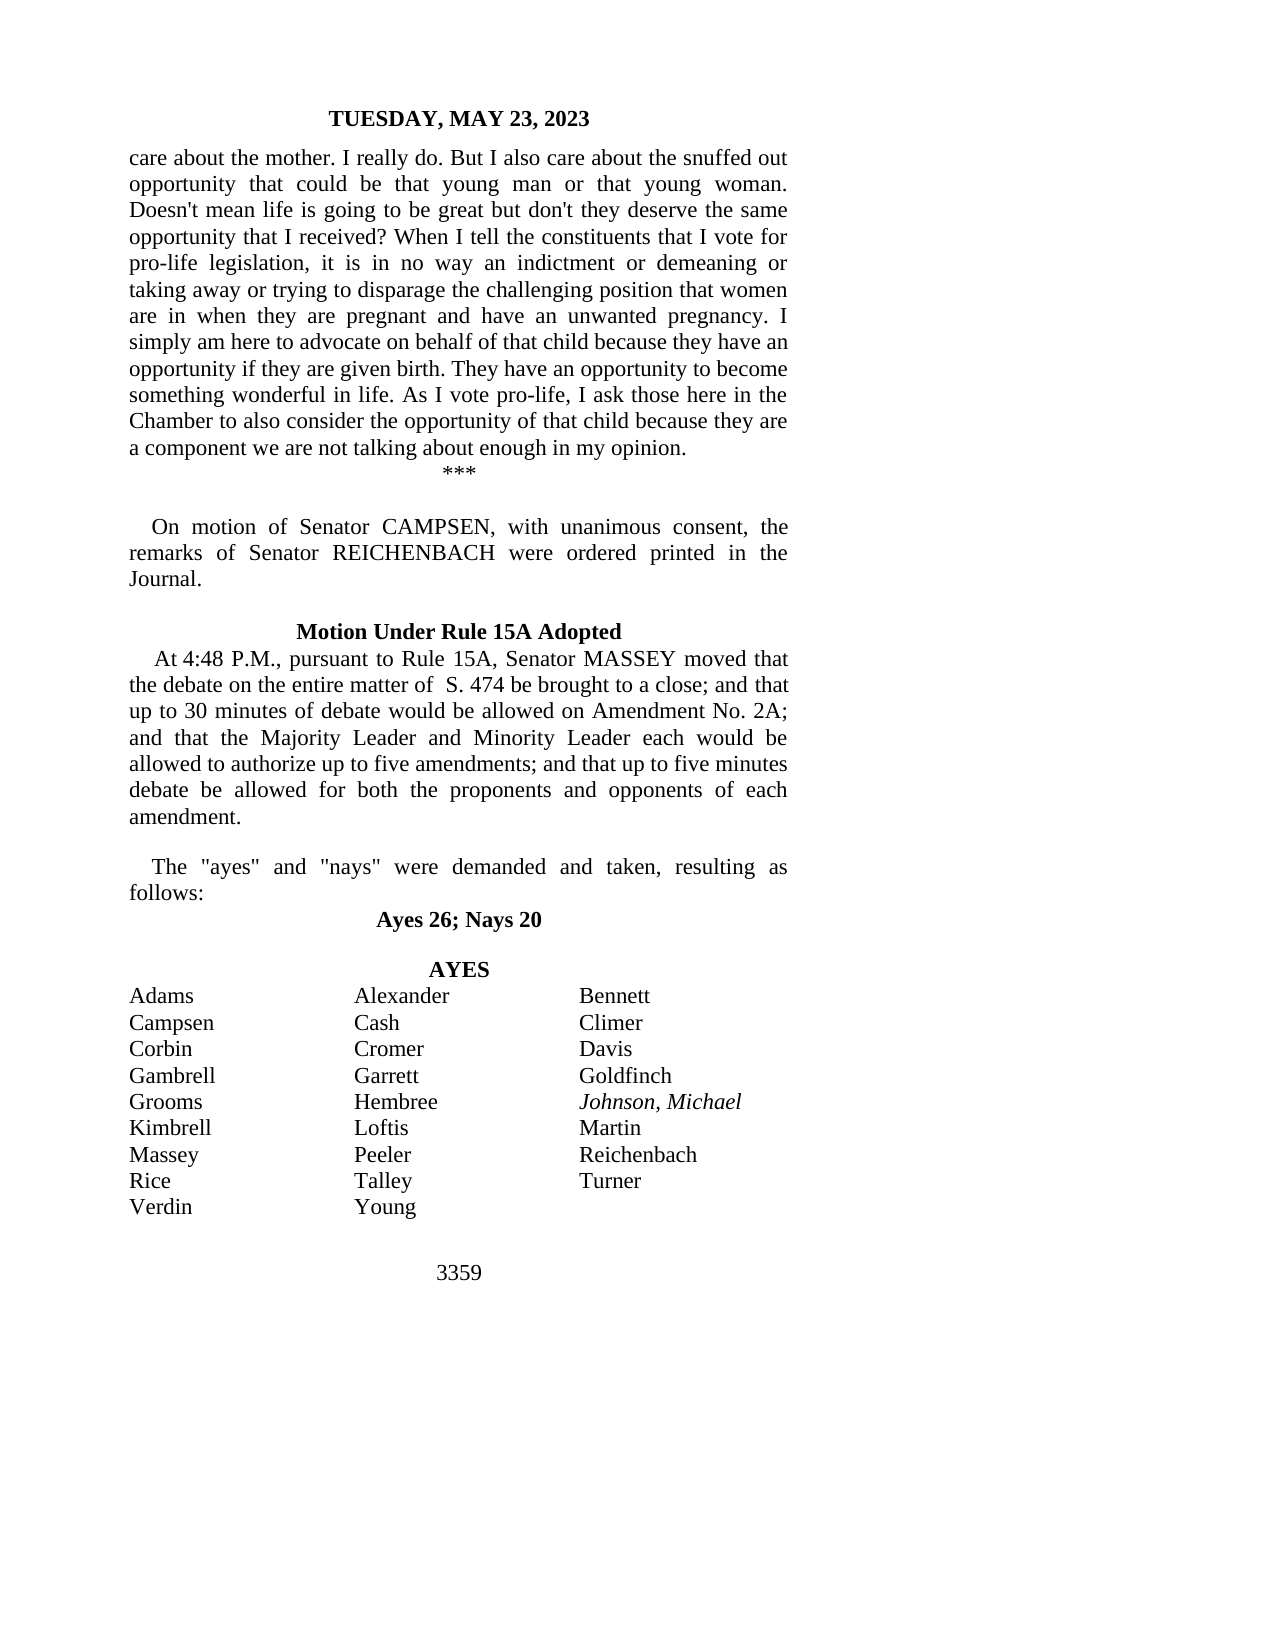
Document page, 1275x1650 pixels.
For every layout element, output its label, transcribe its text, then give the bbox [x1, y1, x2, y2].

text Ayes 26; Nays 20 [129, 906, 789, 932]
text Campsen Cash Climer [129, 1009, 789, 1035]
text Massey Peeler Reichenbach [129, 1141, 789, 1167]
text Verdin Young [129, 1193, 789, 1220]
text Gambrell Garrett Goldfinch [129, 1062, 789, 1088]
text Corbin Cromer Davis [129, 1035, 789, 1062]
text At 4:48 P.M., pursuant to Rule 15A, Senator MASSEY moved that the debate on the entire matter of S. 474 be brought to a close; and that up to 30 minutes of debate would be allowed on Amendment No. 2A; and that the Majority Leader and Minority Leader each would be allowed to authorize up to five amendments; and that up to five minutes debate be allowed for both the proponents and opponents of each amendment. [129, 644, 789, 829]
text Motion Under Rule 15A Adopted [129, 618, 789, 644]
text *** [129, 460, 789, 486]
text Rice Talley Turner [129, 1167, 789, 1193]
text AYES [129, 956, 789, 983]
text Adams Alexander Bennett [129, 983, 789, 1009]
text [129, 144, 789, 460]
text Grooms Hembree Johnson, Michael [129, 1088, 789, 1114]
text On motion of Senator CAMPSEN, with unanimous consent, the remarks of Senator REICHENBACH were ordered printed in the Journal. [129, 513, 789, 592]
text Kimbrell Loftis Martin [129, 1114, 789, 1141]
text The "ayes" and "nays" were demanded and taken, resulting as follows: [129, 853, 789, 906]
